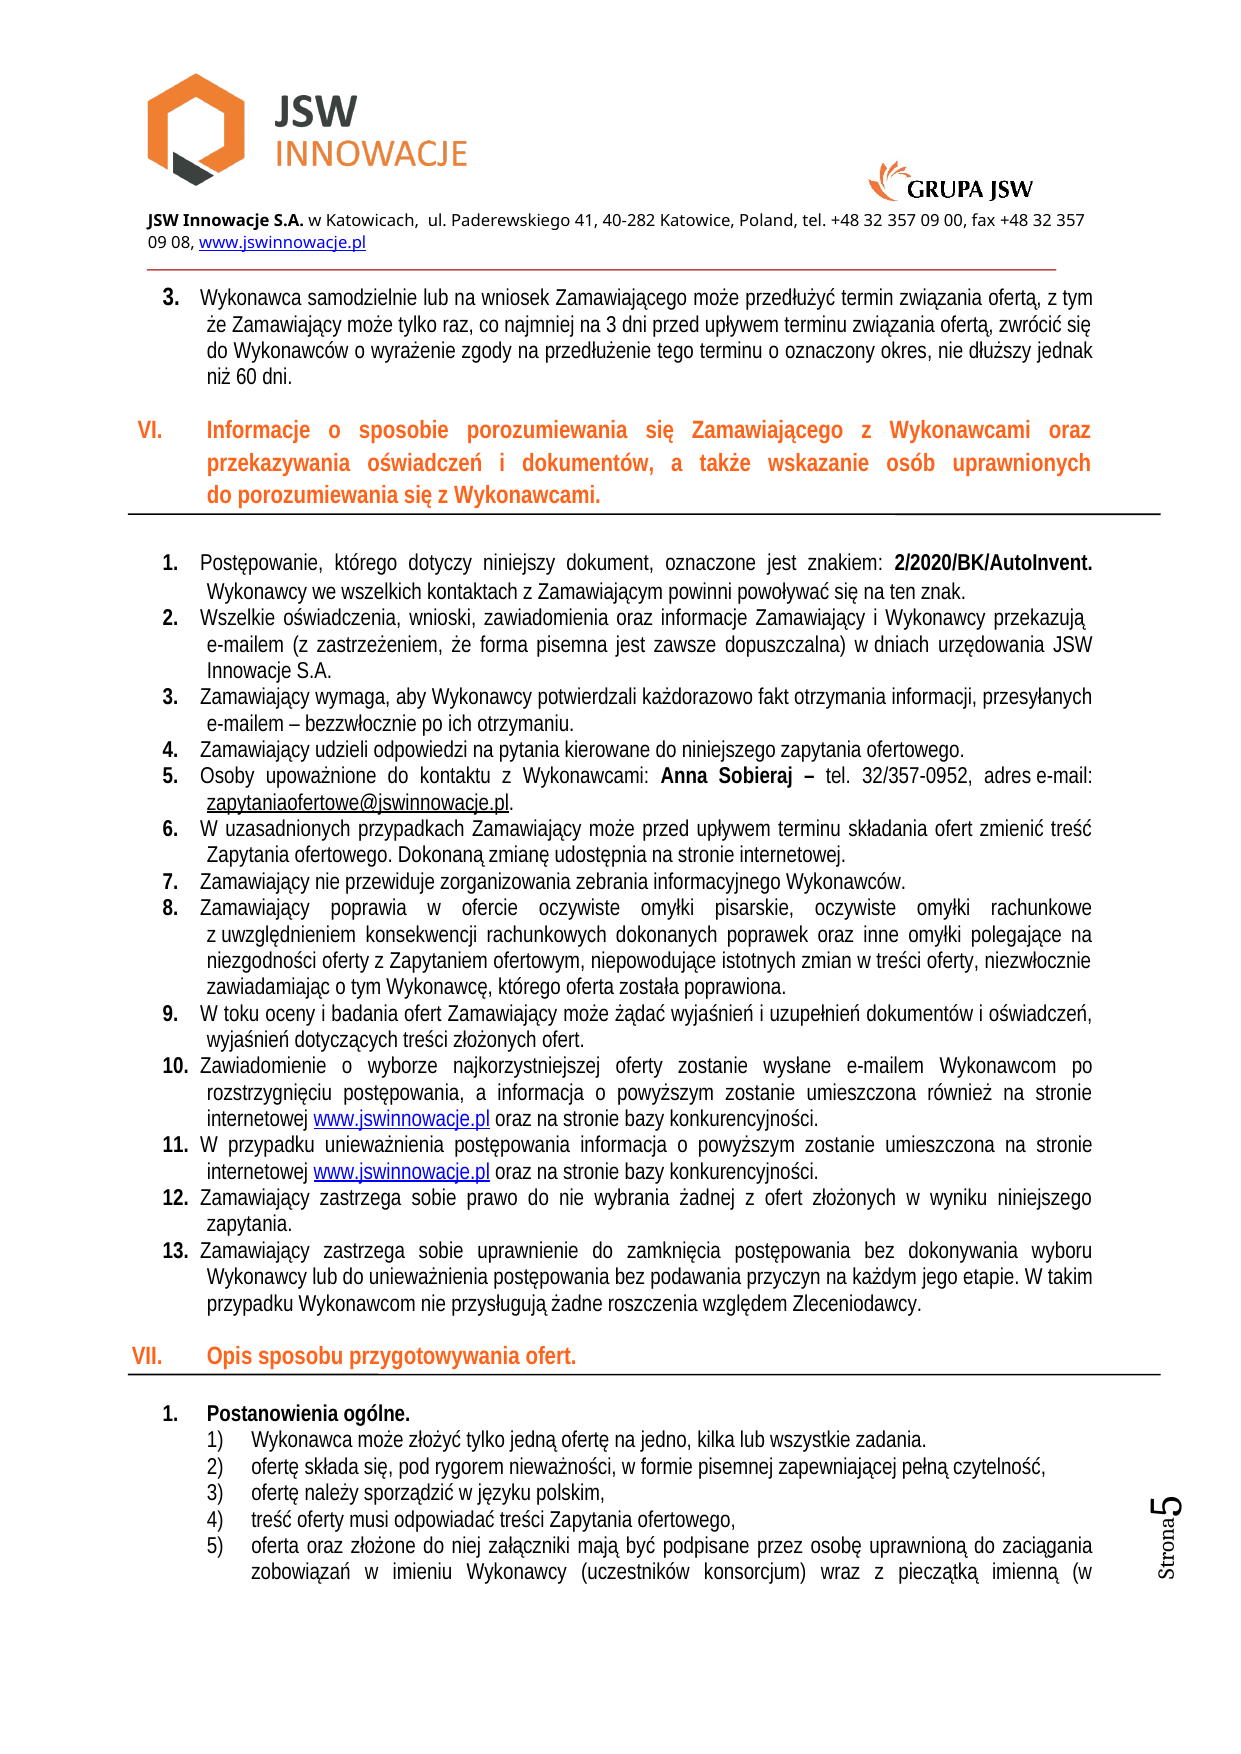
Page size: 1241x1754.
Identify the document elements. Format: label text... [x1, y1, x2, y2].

list Zamawiający udzieli odpowiedzi na pytania kierowane do niniejszego zapytania ofertowego. [162, 736, 1093, 762]
list Zamawiający wymaga, aby Wykonawcy potwierdzali każdorazowo fakt otrzymania informacji, przesyłanych e-mailem – bezzwłocznie po ich otrzymaniu. [162, 683, 1093, 736]
list Zamawiający nie przewiduje zorganizowania zebrania informacyjnego Wykonawców. [162, 868, 1093, 894]
list W uzasadnionych przypadkach Zamawiający może przed upływem terminu składania ofert zmienić treść Zapytania ofertowego. Dokonaną zmianę udostępnia na stronie internetowej. [162, 815, 1093, 868]
list ofertę należy sporządzić w języku polskim, [207, 1479, 1093, 1506]
list Wszelkie oświadczenia, wnioski, zawiadomienia oraz informacje Zamawiający i Wykonawcy przekazują e-mailem (z zastrzeżeniem, że forma pisemna jest zawsze dopuszczalna) w dniach urzędowania JSW Innowacje S.A. [162, 604, 1093, 683]
list Wykonawca może złożyć tylko jedną ofertę na jedno, kilka lub wszystkie zadania. [207, 1426, 1093, 1453]
list W toku oceny i badania ofert Zamawiający może żądać wyjaśnień i uzupełnień dokumentów i oświadczeń, wyjaśnień dotyczących treści złożonych ofert. [162, 999, 1093, 1052]
picture [147, 73, 467, 186]
list Postępowanie, którego dotyczy niniejszy dokument, oznaczone jest znakiem: 2/2020/BK/AutoInvent. Wykonawcy we wszelkich kontaktach z Zamawiającym powinni powoływać się na ten znak. [162, 540, 1093, 604]
list Zamawiający zastrzega sobie uprawnienie do zamknięcia postępowania bez dokonywania wyboru Wykonawcy lub do unieważnienia postępowania bez podawania przyczyn na każdym jego etapie. W takim przypadku Wykonawcom nie przysługują żadne roszczenia względem Zleceniodawcy. [162, 1237, 1093, 1316]
list Zamawiający zastrzega sobie prawo do nie wybrania żadnej z ofert złożonych w wyniku niniejszego zapytania. [162, 1184, 1093, 1237]
list Osoby upoważnione do kontaktu z Wykonawcami: Anna Sobieraj – tel. 32/357-0952, adres e-mail: zapytaniaofertowe@jswinnowacje.pl. [162, 762, 1093, 815]
subtitle Opis sposobu przygotowywania ofert. [162, 1341, 1093, 1369]
list treść oferty musi odpowiadać treści Zapytania ofertowego, [207, 1506, 1093, 1532]
subtitle Informacje o sposobie porozumiewania się Zamawiającego z Wykonawcami oraz przekazywania oświadczeń i dokumentów, a także wskazanie osób uprawnionych do porozumiewania się z Wykonawcami. [162, 414, 1093, 509]
list Postanowienia ogólne. [162, 1400, 1093, 1426]
list ofertę składa się, pod rygorem nieważności, w formie pisemnej zapewniającej pełną czytelność, [207, 1453, 1093, 1479]
list Zamawiający poprawia w ofercie oczywiste omyłki pisarskie, oczywiste omyłki rachunkowe z uwzględnieniem konsekwencji rachunkowych dokonanych poprawek oraz inne omyłki polegające na niezgodności oferty z Zapytaniem ofertowym, niepowodujące istotnych zmian w treści oferty, niezwłocznie zawiadamiając o tym Wykonawcę, którego oferta została poprawiona. [162, 894, 1093, 999]
list Zawiadomienie o wyborze najkorzystniejszej oferty zostanie wysłane e-mailem Wykonawcom po rozstrzygnięciu postępowania, a informacja o powyższym zostanie umieszczona również na stronie internetowej www.jswinnowacje.pl oraz na stronie bazy konkurencyjności. [162, 1052, 1093, 1131]
picture [861, 156, 1039, 208]
list Wykonawca samodzielnie lub na wniosek Zamawiającego może przedłużyć termin związania ofertą, z tym że Zamawiający może tylko raz, co najmniej na 3 dni przed upływem terminu związania ofertą, zwrócić się do Wykonawców o wyrażenie zgody na przedłużenie tego terminu o oznaczony okres, nie dłuższy jednak niż 60 dni. [162, 282, 1093, 389]
list W przypadku unieważnienia postępowania informacja o powyższym zostanie umieszczona na stronie internetowej www.jswinnowacje.pl oraz na stronie bazy konkurencyjności. [162, 1131, 1093, 1184]
